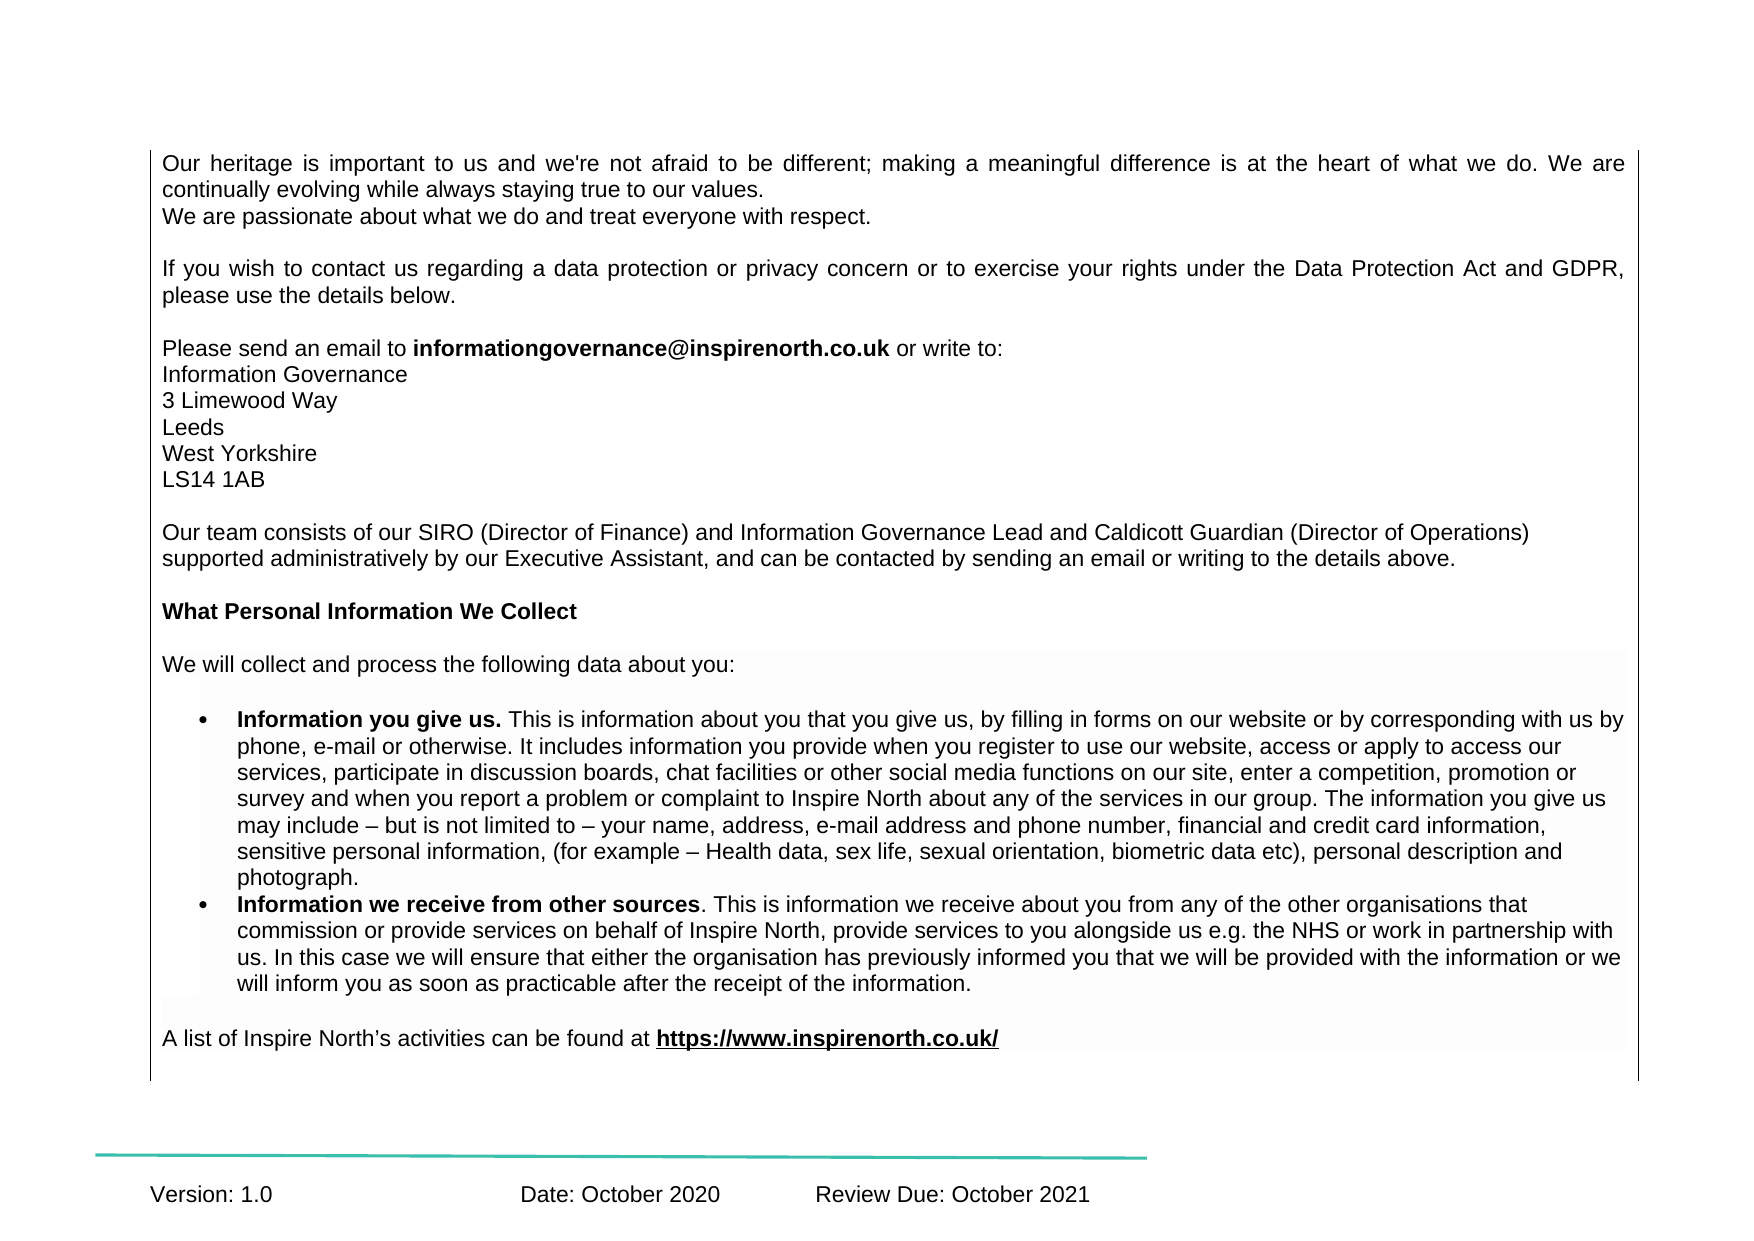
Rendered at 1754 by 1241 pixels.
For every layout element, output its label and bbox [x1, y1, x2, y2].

table_cell [151, 150, 1638, 651]
table_cell [151, 651, 1638, 1081]
